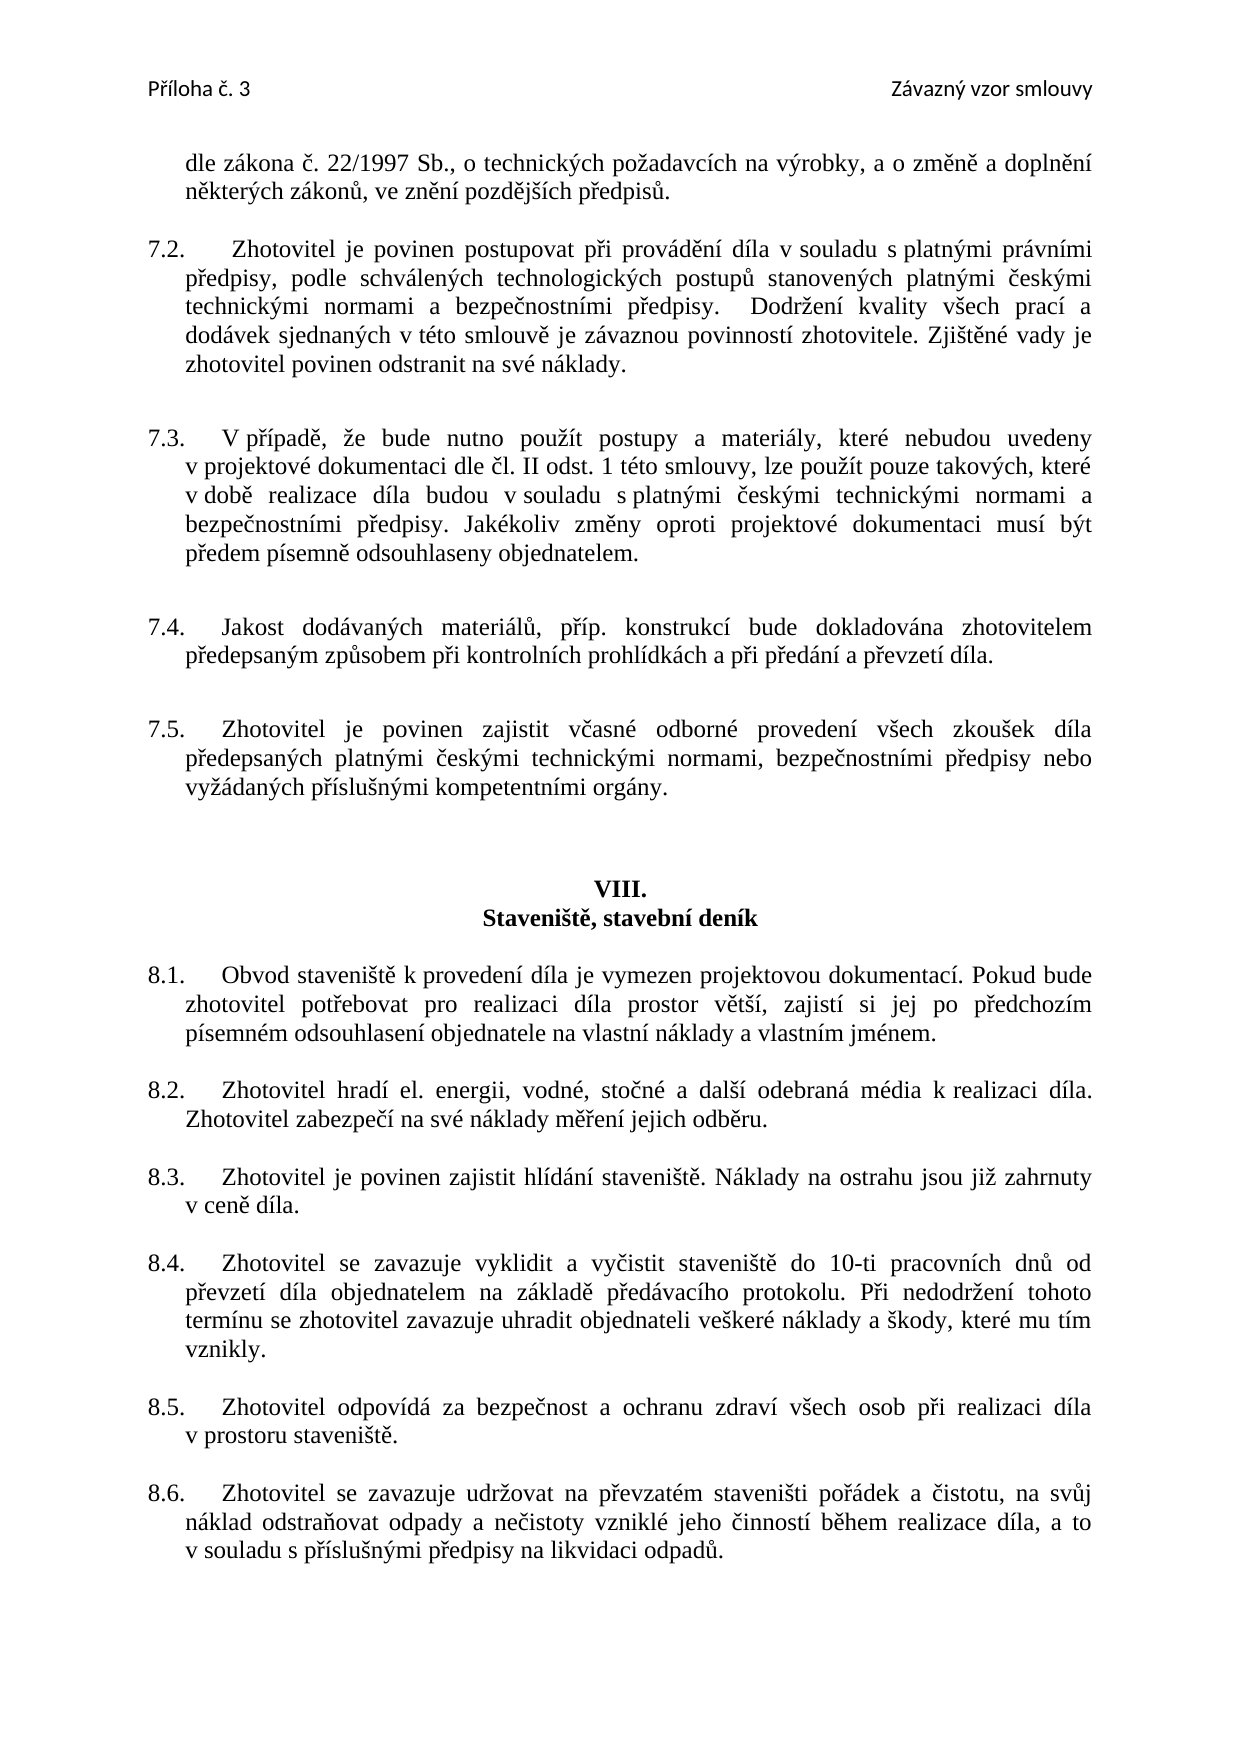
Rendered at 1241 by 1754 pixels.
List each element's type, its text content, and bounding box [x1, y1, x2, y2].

list Zhotovitel odpovídá za bezpečnost a ochranu zdraví všech osob při realizaci díla v prostoru staveniště. [148, 1392, 1093, 1449]
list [148, 148, 1093, 205]
text Staveniště, stavební deník [148, 903, 1093, 932]
list Jakost dodávaných materiálů, příp. konstrukcí bude dokladována zhotovitelem předepsaným způsobem při kontrolních prohlídkách a při předání a převzetí díla. [148, 612, 1093, 669]
list Obvod staveniště k provedení díla je vymezen projektovou dokumentací. Pokud bude zhotovitel potřebovat pro realizaci díla prostor větší, zajistí si jej po předchozím písemném odsouhlasení objednatele na vlastní náklady a vlastním jménem. [148, 961, 1093, 1047]
list Zhotovitel je povinen zajistit včasné odborné provedení všech zkoušek díla předepsaných platnými českými technickými normami, bezpečnostními předpisy nebo vyžádaných příslušnými kompetentními orgány. [148, 714, 1093, 800]
list Zhotovitel hradí el. energii, vodné, stočné a další odebraná média k realizaci díla. Zhotovitel zabezpečí na své náklady měření jejich odběru. [148, 1076, 1093, 1133]
list Zhotovitel je povinen zajistit hlídání staveniště. Náklady na ostrahu jsou již zahrnuty v ceně díla. [148, 1162, 1093, 1219]
text VIII. [148, 874, 1093, 903]
list V případě, že bude nutno použít postupy a materiály, které nebudou uvedeny v projektové dokumentaci dle čl. II odst. 1 této smlouvy, lze použít pouze takových, které v době realizace díla budou v souladu s platnými českými technickými normami a bezpečnostními předpisy. Jakékoliv změny oproti projektové dokumentaci musí být předem písemně odsouhlaseny objednatelem. [148, 423, 1093, 566]
list Zhotovitel se zavazuje udržovat na převzatém staveništi pořádek a čistotu, na svůj náklad odstraňovat odpady a nečistoty vzniklé jeho činností během realizace díla, a to v souladu s příslušnými předpisy na likvidaci odpadů. [148, 1478, 1093, 1564]
list Zhotovitel se zavazuje vyklidit a vyčistit staveniště do 10-ti pracovních dnů od převzetí díla objednatelem na základě předávacího protokolu. Při nedodržení tohoto termínu se zhotovitel zavazuje uhradit objednateli veškeré náklady a škody, které mu tím vznikly. [148, 1248, 1093, 1363]
list Zhotovitel je povinen postupovat při provádění díla v souladu s platnými právními předpisy, podle schválených technologických postupů stanovených platnými českými technickými normami a bezpečnostními předpisy. Dodržení kvality všech prací a dodávek sjednaných v této smlouvě je závaznou povinností zhotovitele. Zjištěné vady je zhotovitel povinen odstranit na své náklady. [148, 234, 1093, 378]
